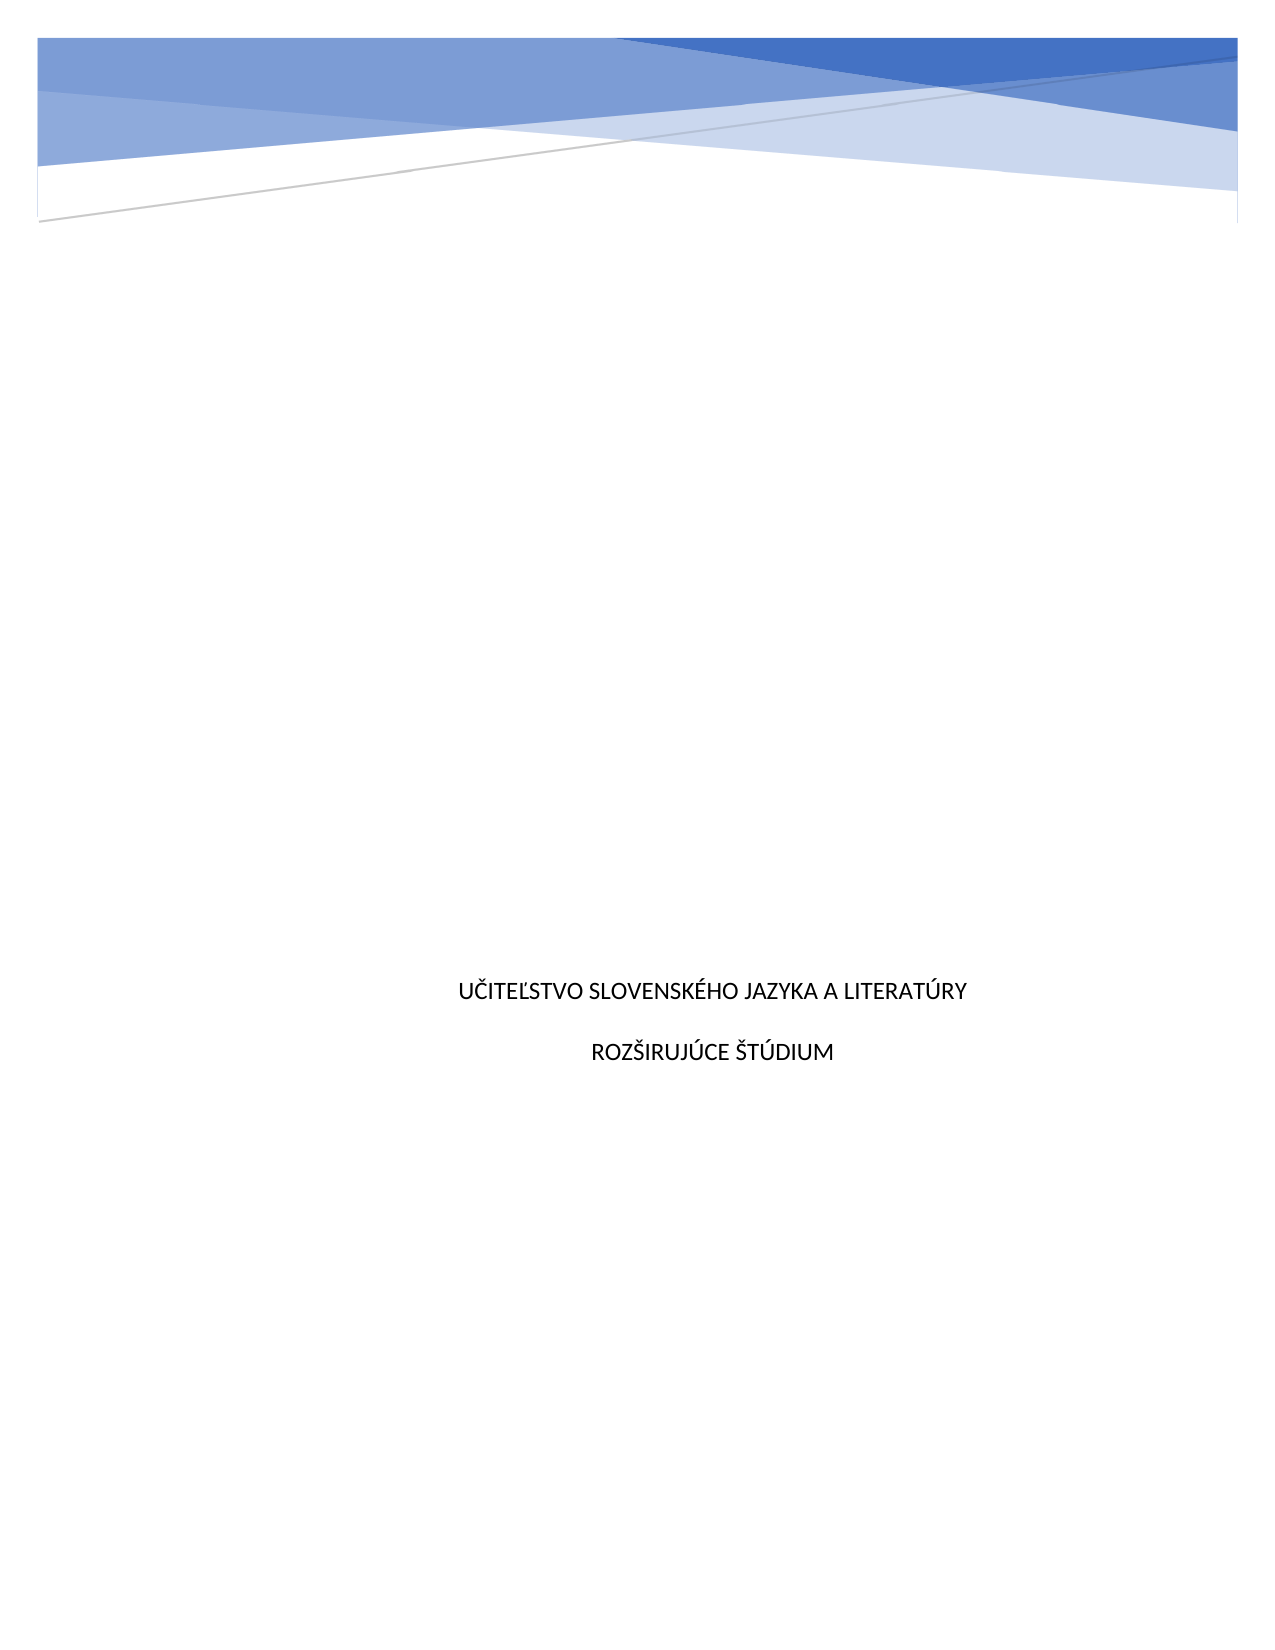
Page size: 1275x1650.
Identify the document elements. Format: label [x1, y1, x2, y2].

picture [37, 37, 1238, 238]
